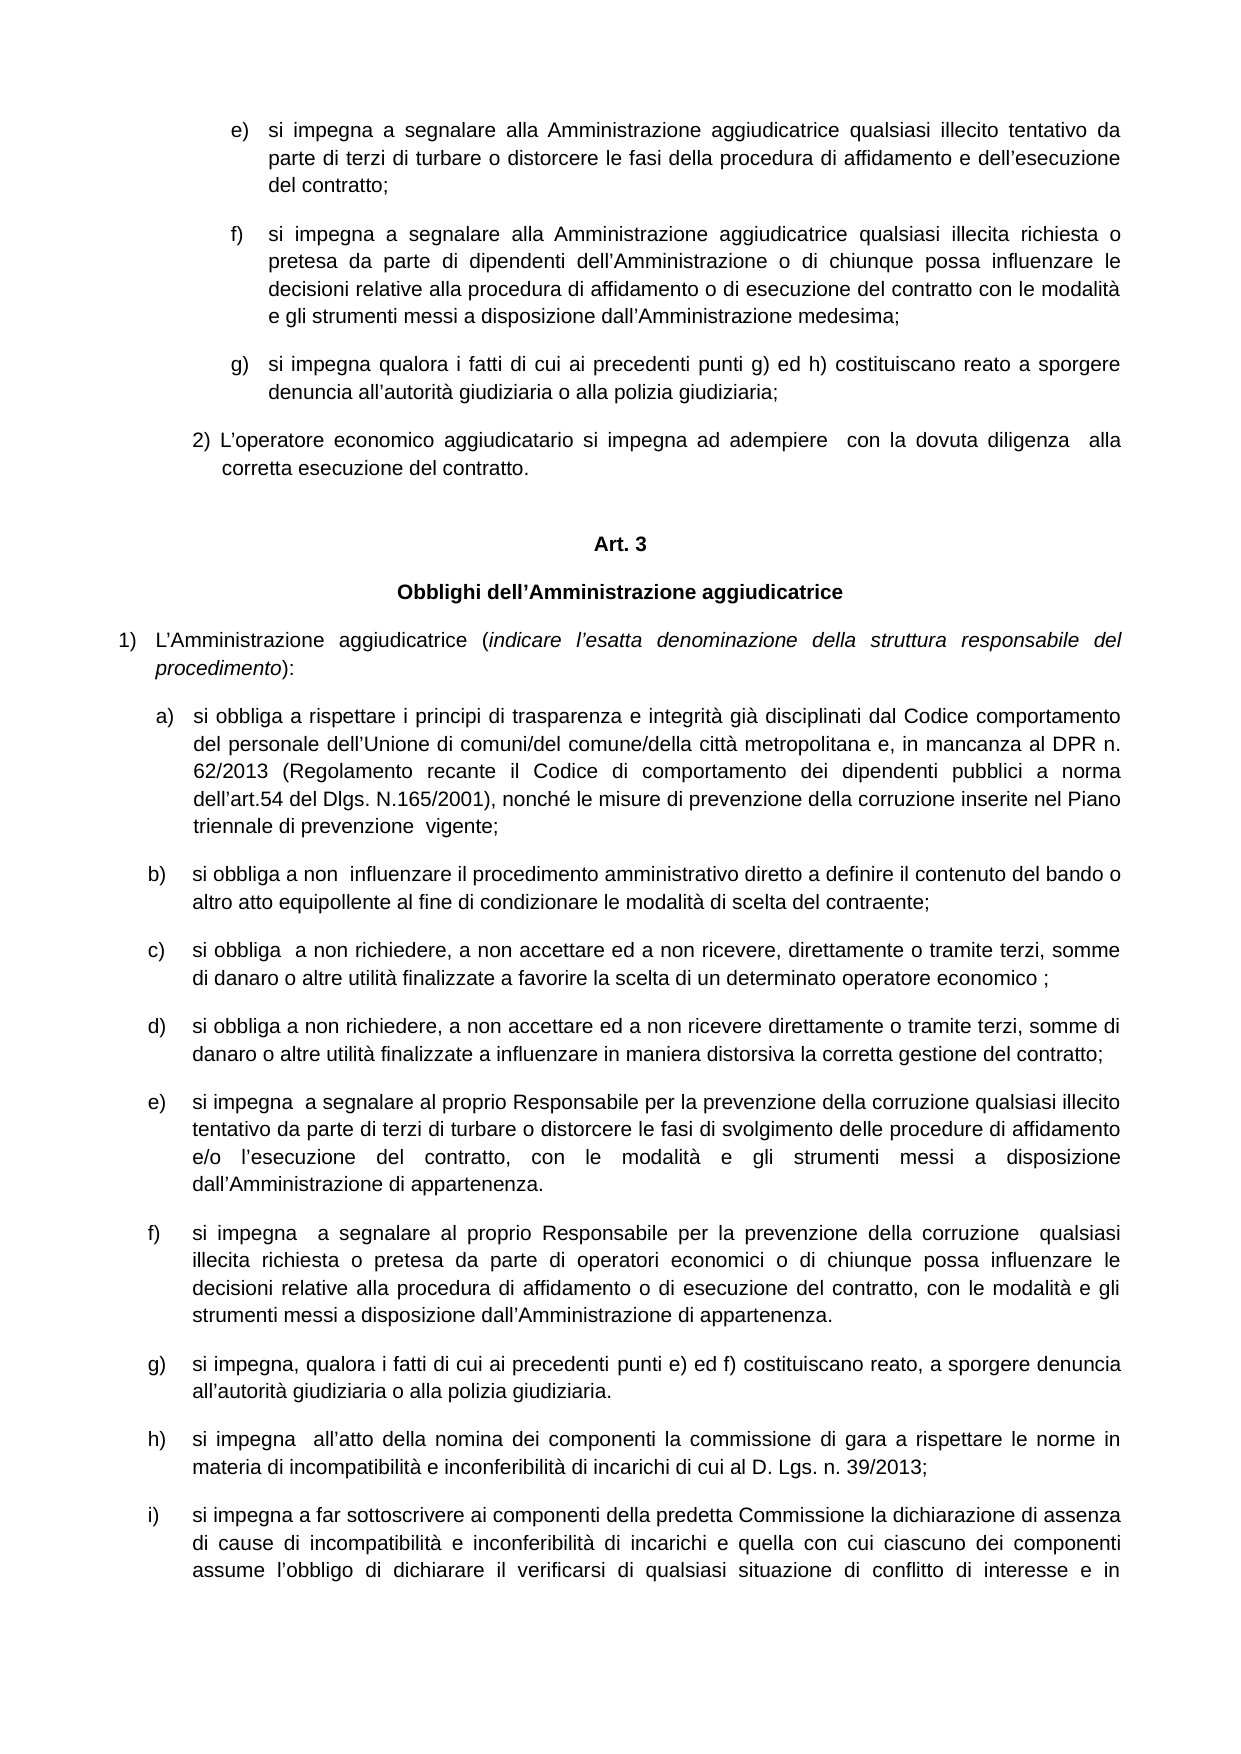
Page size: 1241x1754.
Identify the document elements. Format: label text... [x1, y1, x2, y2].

list si impegna a segnalare al proprio Responsabile per la prevenzione della corruzione qualsiasi illecito tentativo da parte di terzi di turbare o distorcere le fasi di svolgimento delle procedure di affidamento e/o l’esecuzione del contratto, con le modalità e gli strumenti messi a disposizione dall’Amministrazione di appartenenza. [148, 1090, 1122, 1196]
list si obbliga a non richiedere, a non accettare ed a non ricevere direttamente o tramite terzi, somme di danaro o altre utilità finalizzate a influenzare in maniera distorsiva la corretta gestione del contratto; [148, 1014, 1122, 1065]
list si impegna, qualora i fatti di cui ai precedenti punti e) ed f) costituiscano reato, a sporgere denuncia all’autorità giudiziaria o alla polizia giudiziaria. [148, 1351, 1122, 1403]
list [148, 1503, 1122, 1582]
text Obblighi dell’Amministrazione aggiudicatrice [118, 580, 1122, 604]
list si impegna qualora i fatti di cui ai precedenti punti g) ed h) costituiscano reato a sporgere denuncia all’autorità giudiziaria o alla polizia giudiziaria; [231, 352, 1122, 404]
list L’Amministrazione aggiudicatrice (indicare l’esatta denominazione della struttura responsabile del procedimento): [118, 628, 1122, 679]
list si impegna a segnalare al proprio Responsabile per la prevenzione della corruzione qualsiasi illecita richiesta o pretesa da parte di operatori economici o di chiunque possa influenzare le decisioni relative alla procedura di affidamento o di esecuzione del contratto, con le modalità e gli strumenti messi a disposizione dall’Amministrazione di appartenenza. [148, 1221, 1122, 1327]
list si impegna a segnalare alla Amministrazione aggiudicatrice qualsiasi illecito tentativo da parte di terzi di turbare o distorcere le fasi della procedura di affidamento e dell’esecuzione del contratto; [231, 118, 1122, 197]
text Art. 3 [118, 531, 1122, 555]
list si obbliga a non richiedere, a non accettare ed a non ricevere, direttamente o tramite terzi, somme di danaro o altre utilità finalizzate a favorire la scelta di un determinato operatore economico ; [148, 938, 1122, 989]
list si impegna all’atto della nomina dei componenti la commissione di gara a rispettare le norme in materia di incompatibilità e inconferibilità di incarichi di cui al D. Lgs. n. 39/2013; [148, 1427, 1122, 1479]
list si impegna a segnalare alla Amministrazione aggiudicatrice qualsiasi illecita richiesta o pretesa da parte di dipendenti dell’Amministrazione o di chiunque possa influenzare le decisioni relative alla procedura di affidamento o di esecuzione del contratto con le modalità e gli strumenti messi a disposizione dall’Amministrazione medesima; [231, 221, 1122, 328]
text 2) L’operatore economico aggiudicatario si impegna ad adempiere con la dovuta diligenza alla corretta esecuzione del contratto. [192, 428, 1122, 479]
list si obbliga a non influenzare il procedimento amministrativo diretto a definire il contenuto del bando o altro atto equipollente al fine di condizionare le modalità di scelta del contraente; [148, 862, 1122, 914]
list si obbliga a rispettare i principi di trasparenza e integrità già disciplinati dal Codice comportamento del personale dell’Unione di comuni/del comune/della città metropolitana e, in mancanza al DPR n. 62/2013 (Regolamento recante il Codice di comportamento dei dipendenti pubblici a norma dell’art.54 del Dlgs. N.165/2001), nonché le misure di prevenzione della corruzione inserite nel Piano triennale di prevenzione vigente; [156, 704, 1122, 838]
